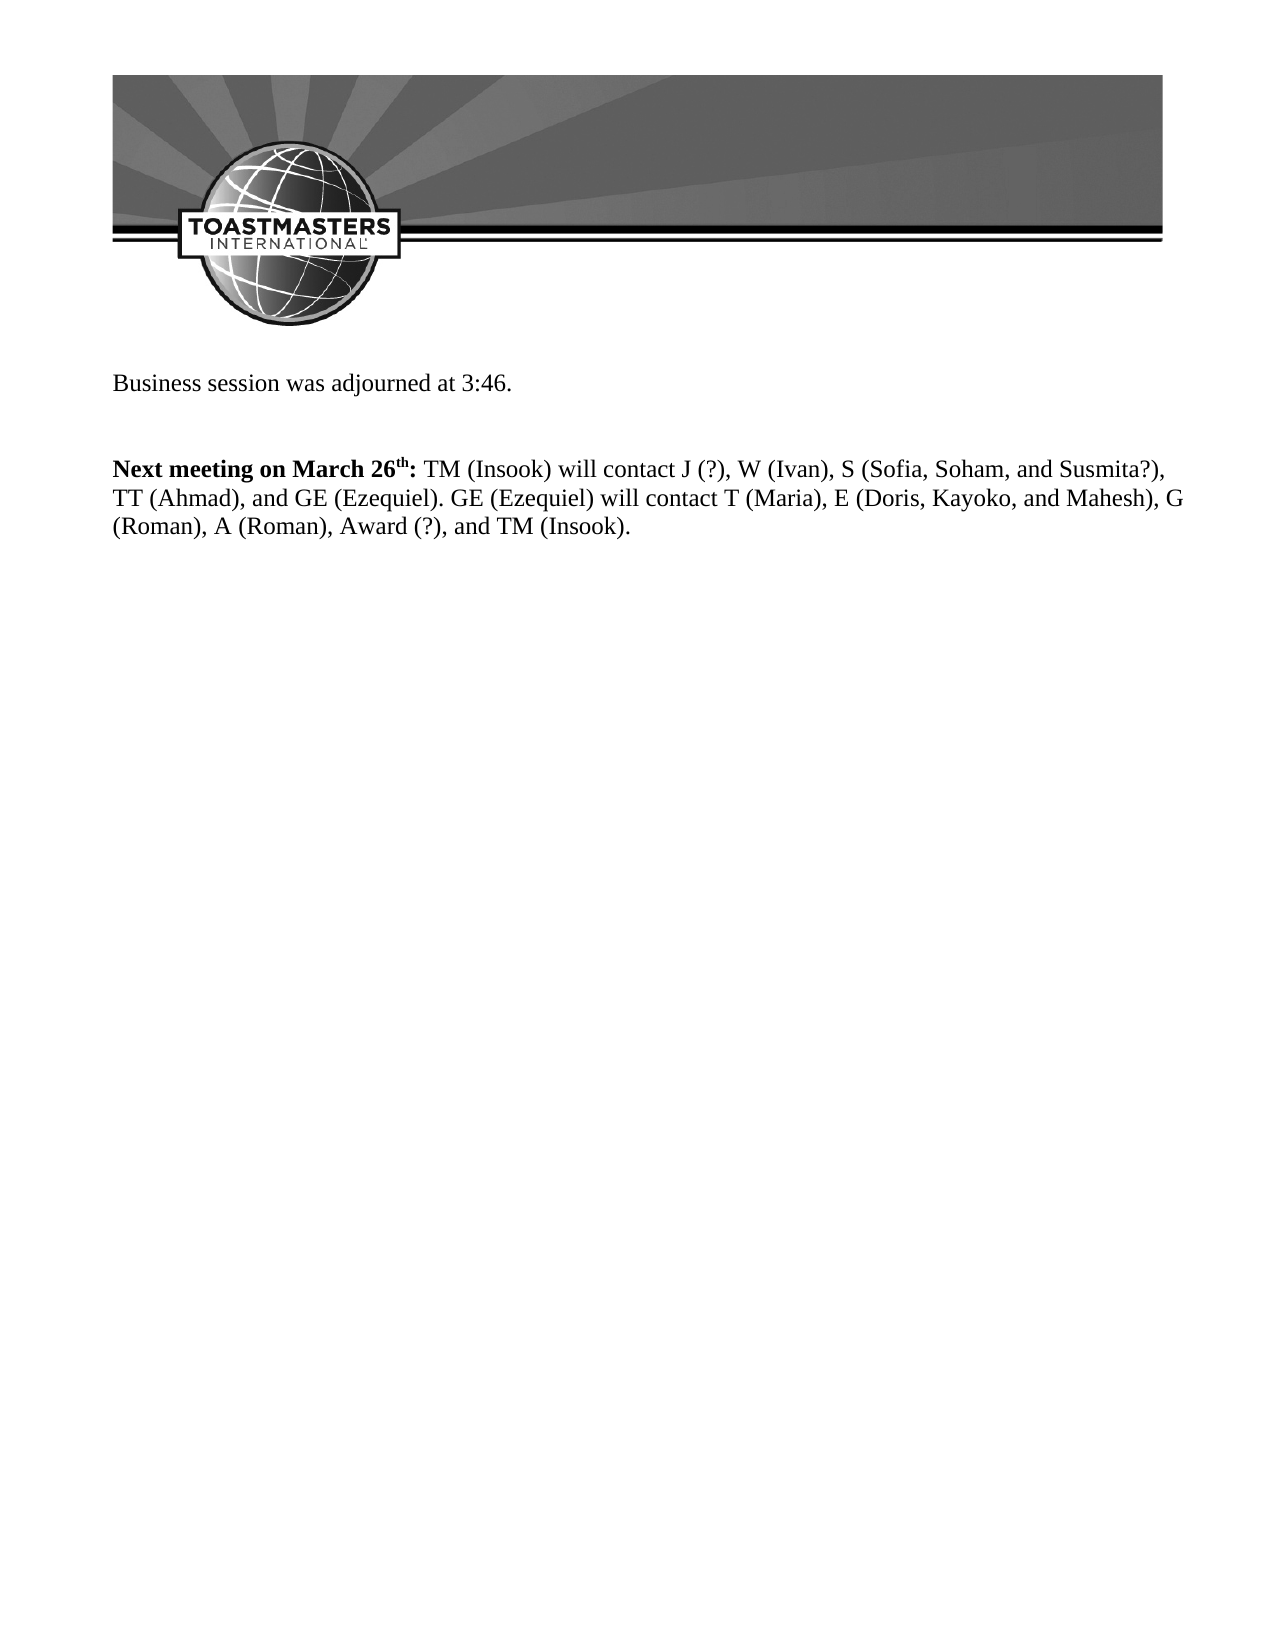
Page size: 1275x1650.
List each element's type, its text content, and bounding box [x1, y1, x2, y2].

picture [112, 75, 1163, 339]
text Next meeting on March 26th: TM (Insook) will contact J (?), W (Ivan), S (Sofia, Soham, and Susmita?), TT (Ahmad), and GE (Ezequiel). GE (Ezequiel) will contact T (Maria), E (Doris, Kayoko, and Mahesh), G (Roman), A (Roman), Award (?), and TM (Insook). [112, 454, 1200, 540]
text Business session was adjourned at 3:46. [112, 368, 1200, 396]
